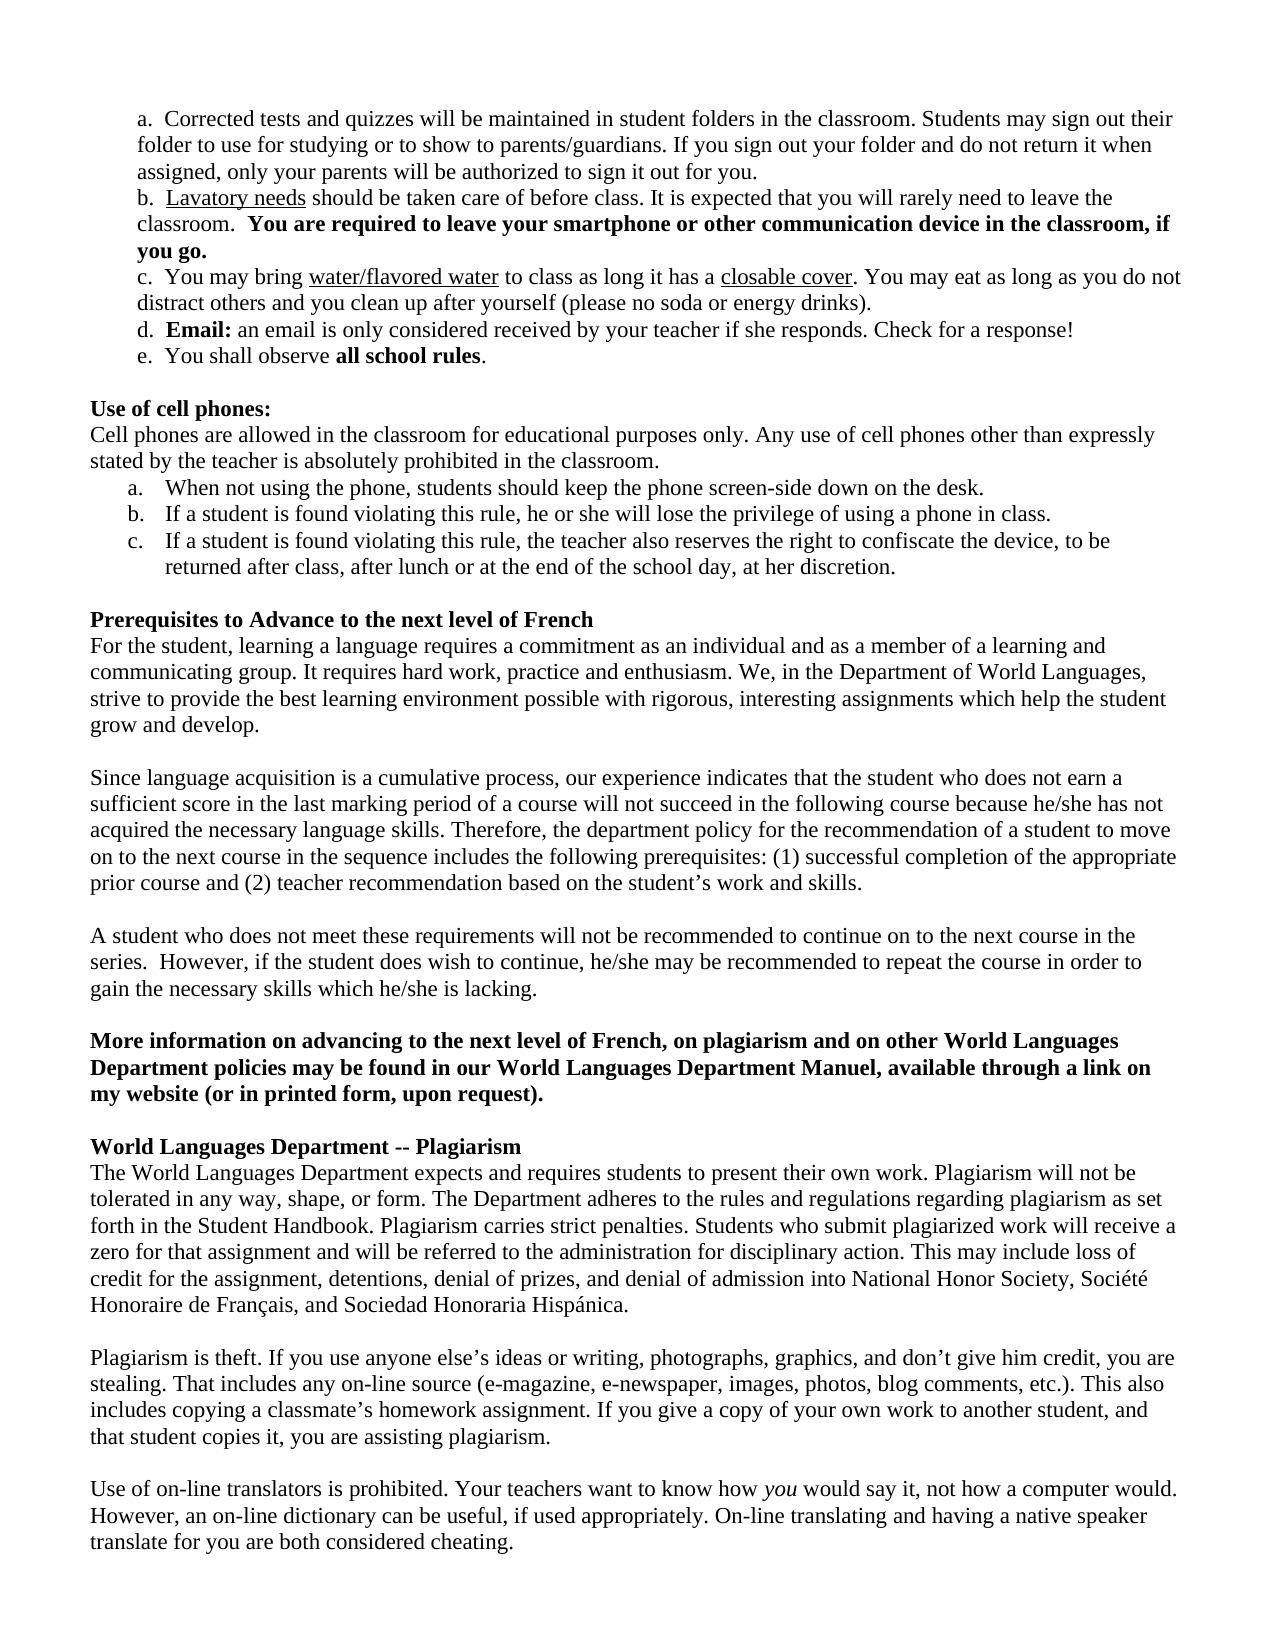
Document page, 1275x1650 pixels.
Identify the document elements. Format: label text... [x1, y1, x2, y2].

text More information on advancing to the next level of French, on plagiarism and on other World Languages Department policies may be found in our World Languages Department Manuel, available through a link on my website (or in printed form, upon request). [90, 1027, 1185, 1106]
text World Languages Department -- Plagiarism [90, 1133, 1185, 1159]
text The World Languages Department expects and requires students to present their own work. Plagiarism will not be tolerated in any way, shape, or form. The Department adheres to the rules and regulations regarding plagiarism as set forth in the Student Handbook. Plagiarism carries strict penalties. Students who submit plagiarized work will receive a zero for that assignment and will be referred to the administration for disciplinary action. This may include loss of credit for the assignment, detentions, denial of prizes, and denial of admission into National Honor Society, Société Honoraire de Français, and Sociedad Honoraria Hispánica. [90, 1159, 1185, 1317]
text Use of cell phones: [90, 395, 1185, 421]
list When not using the phone, students should keep the phone screen-side down on the desk. [127, 474, 1185, 500]
list If a student is found violating this rule, he or she will lose the privilege of using a phone in class. [127, 500, 1185, 527]
text Use of on-line translators is prohibited. Your teachers want to know how you would say it, not how a computer would. However, an on-line dictionary can be useful, if used appropriately. On-line translating and having a native speaker translate for you are both considered cheating. [90, 1475, 1185, 1554]
text For the student, learning a language requires a commitment as an individual and as a member of a learning and communicating group. It requires hard work, practice and enthusiasm. We, in the Department of World Languages, strive to provide the best learning environment possible with rigorous, interesting assignments which help the student grow and develop. [90, 632, 1185, 737]
text a. Corrected tests and quizzes will be maintained in student folders in the classroom. Students may sign out their folder to use for studying or to show to parents/guardians. If you sign out your folder and do not return it when assigned, only your parents will be authorized to sign it out for you. [137, 105, 1185, 184]
text Cell phones are allowed in the classroom for educational purposes only. Any use of cell phones other than expressly stated by the teacher is absolutely prohibited in the classroom. [90, 421, 1185, 474]
text A student who does not meet these requirements will not be recommended to continue on to the next course in the series. However, if the student does wish to continue, he/she may be recommended to repeat the course in order to gain the necessary skills which he/she is lacking. [90, 922, 1185, 1001]
list If a student is found violating this rule, the teacher also reserves the right to confiscate the device, to be returned after class, after lunch or at the end of the school day, at her discretion. [127, 527, 1185, 579]
text c. You may bring water/flavored water to class as long it has a closable cover. You may eat as long as you do not distract others and you clean up after yourself (please no soda or energy drinks). [137, 263, 1185, 316]
text e. You shall observe all school rules. [137, 342, 1185, 368]
text b. Lavatory needs should be taken care of before class. It is expected that you will rarely need to leave the classroom. You are required to leave your smartphone or other communication device in the classroom, if you go. [137, 184, 1185, 263]
text Since language acquisition is a cumulative process, our experience indicates that the student who does not earn a sufficient score in the last marking period of a course will not succeed in the following course because he/she has not acquired the necessary language skills. Therefore, the department policy for the recommendation of a student to move on to the next course in the sequence includes the following prerequisites: (1) successful completion of the appropriate prior course and (2) teacher recommendation based on the student’s work and skills. [90, 764, 1185, 896]
text Prerequisites to Advance to the next level of French [90, 606, 1185, 632]
text Plagiarism is theft. If you use anyone else’s ideas or writing, photographs, graphics, and don’t give him credit, you are stealing. That includes any on-line source (e-magazine, e-newspaper, images, photos, blog comments, etc.). This also includes copying a classmate’s homework assignment. If you give a copy of your own work to another student, and that student copies it, you are assisting plagiarism. [90, 1344, 1185, 1449]
text d. Email: an email is only considered received by your teacher if she responds. Check for a response! [137, 316, 1185, 342]
